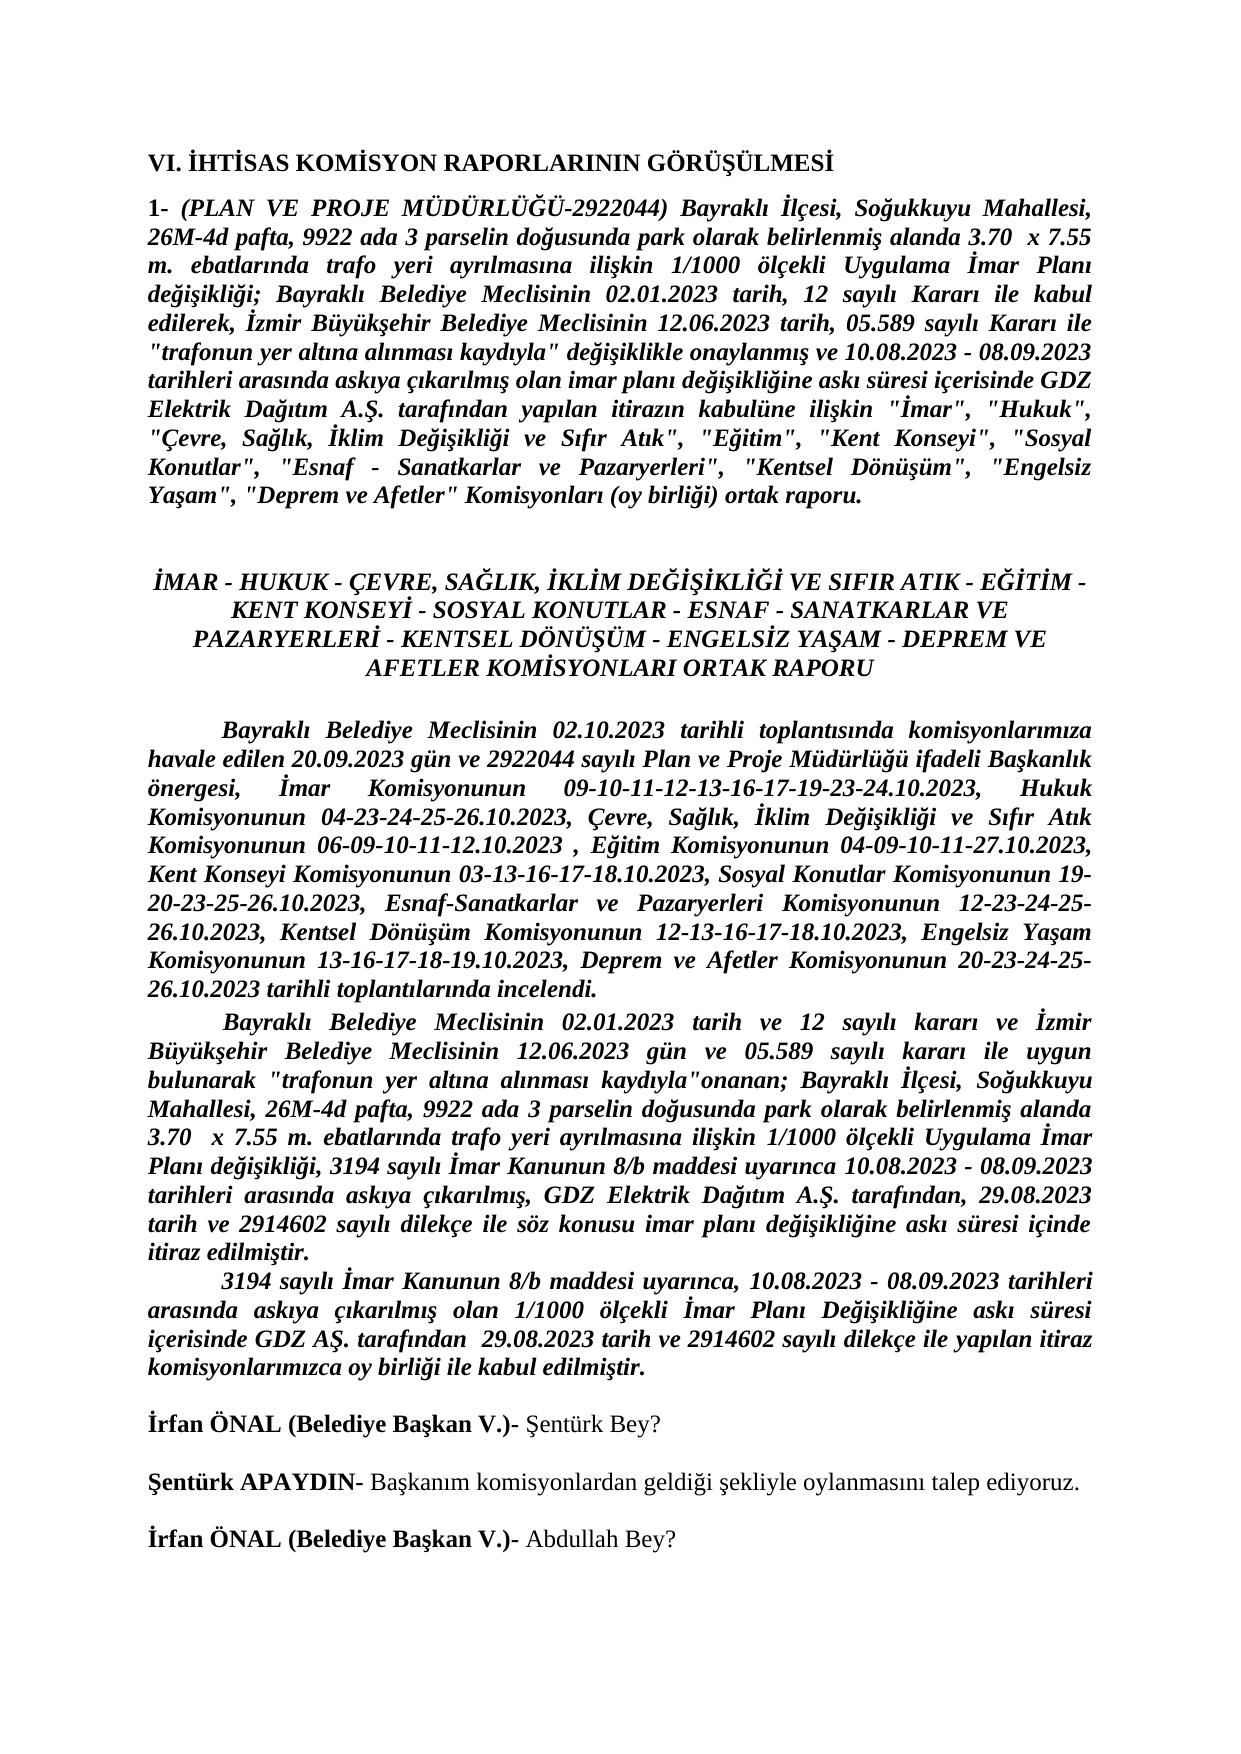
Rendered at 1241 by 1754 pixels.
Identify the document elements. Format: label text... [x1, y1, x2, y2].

text 3194 sayılı İmar Kanunun 8/b maddesi uyarınca, 10.08.2023 - 08.09.2023 tarihleri arasında askıya çıkarılmış olan 1/1000 ölçekli İmar Planı Değişikliğine askı süresi içerisinde GDZ AŞ. tarafından 29.08.2023 tarih ve 2914602 sayılı dilekçe ile yapılan itiraz komisyonlarımızca oy birliği ile kabul edilmiştir. [148, 1266, 1093, 1381]
text VI. İHTİSAS KOMİSYON RAPORLARININ GÖRÜŞÜLMESİ [148, 148, 1093, 176]
text İMAR - HUKUK - ÇEVRE, SAĞLIK, İKLİM DEĞİŞİKLİĞİ VE SIFIR ATIK - EĞİTİM - KENT KONSEYİ - SOSYAL KONUTLAR - ESNAF - SANATKARLAR VE PAZARYERLERİ - KENTSEL DÖNÜŞÜM - ENGELSİZ YAŞAM - DEPREM VE AFETLER KOMİSYONLARI ORTAK RAPORU [148, 567, 1093, 682]
text Şentürk APAYDIN- Başkanım komisyonlardan geldiği şekliyle oylanmasını talep ediyoruz. [148, 1467, 1093, 1496]
text 1- (PLAN VE PROJE MÜDÜRLÜĞÜ-2922044) Bayraklı İlçesi, Soğukkuyu Mahallesi, 26M-4d pafta, 9922 ada 3 parselin doğusunda park olarak belirlenmiş alanda 3.70 x 7.55 m. ebatlarında trafo yeri ayrılmasına ilişkin 1/1000 ölçekli Uygulama İmar Planı değişikliği; Bayraklı Belediye Meclisinin 02.01.2023 tarih, 12 sayılı Kararı ile kabul edilerek, İzmir Büyükşehir Belediye Meclisinin 12.06.2023 tarih, 05.589 sayılı Kararı ile "trafonun yer altına alınması kaydıyla" değişiklikle onaylanmış ve 10.08.2023 - 08.09.2023 tarihleri arasında askıya çıkarılmış olan imar planı değişikliğine askı süresi içerisinde GDZ Elektrik Dağıtım A.Ş. tarafından yapılan itirazın kabulüne ilişkin "İmar", "Hukuk", "Çevre, Sağlık, İklim Değişikliği ve Sıfır Atık", "Eğitim", "Kent Konseyi", "Sosyal Konutlar", "Esnaf - Sanatkarlar ve Pazaryerleri", "Kentsel Dönüşüm", "Engelsiz Yaşam", "Deprem ve Afetler" Komisyonları (oy birliği) ortak raporu. [148, 193, 1093, 509]
text İrfan ÖNAL (Belediye Başkan V.)- Şentürk Bey? [148, 1409, 1093, 1438]
text Bayraklı Belediye Meclisinin 02.10.2023 tarihli toplantısında komisyonlarımıza havale edilen 20.09.2023 gün ve 2922044 sayılı Plan ve Proje Müdürlüğü ifadeli Başkanlık önergesi, İmar Komisyonunun 09-10-11-12-13-16-17-19-23-24.10.2023, Hukuk Komisyonunun 04-23-24-25-26.10.2023, Çevre, Sağlık, İklim Değişikliği ve Sıfır Atık Komisyonunun 06-09-10-11-12.10.2023 , Eğitim Komisyonunun 04-09-10-11-27.10.2023, Kent Konseyi Komisyonunun 03-13-16-17-18.10.2023, Sosyal Konutlar Komisyonunun 19-20-23-25-26.10.2023, Esnaf-Sanatkarlar ve Pazaryerleri Komisyonunun 12-23-24-25-26.10.2023, Kentsel Dönüşüm Komisyonunun 12-13-16-17-18.10.2023, Engelsiz Yaşam Komisyonunun 13-16-17-18-19.10.2023, Deprem ve Afetler Komisyonunun 20-23-24-25-26.10.2023 tarihli toplantılarında incelendi. [148, 715, 1093, 1003]
text İrfan ÖNAL (Belediye Başkan V.)- Abdullah Bey? [148, 1524, 1093, 1553]
text Bayraklı Belediye Meclisinin 02.01.2023 tarih ve 12 sayılı kararı ve İzmir Büyükşehir Belediye Meclisinin 12.06.2023 gün ve 05.589 sayılı kararı ile uygun bulunarak "trafonun yer altına alınması kaydıyla"onanan; Bayraklı İlçesi, Soğukkuyu Mahallesi, 26M-4d pafta, 9922 ada 3 parselin doğusunda park olarak belirlenmiş alanda 3.70 x 7.55 m. ebatlarında trafo yeri ayrılmasına ilişkin 1/1000 ölçekli Uygulama İmar Planı değişikliği, 3194 sayılı İmar Kanunun 8/b maddesi uyarınca 10.08.2023 - 08.09.2023 tarihleri arasında askıya çıkarılmış, GDZ Elektrik Dağıtım A.Ş. tarafından, 29.08.2023 tarih ve 2914602 sayılı dilekçe ile söz konusu imar planı değişikliğine askı süresi içinde itiraz edilmiştir. [148, 1007, 1093, 1266]
